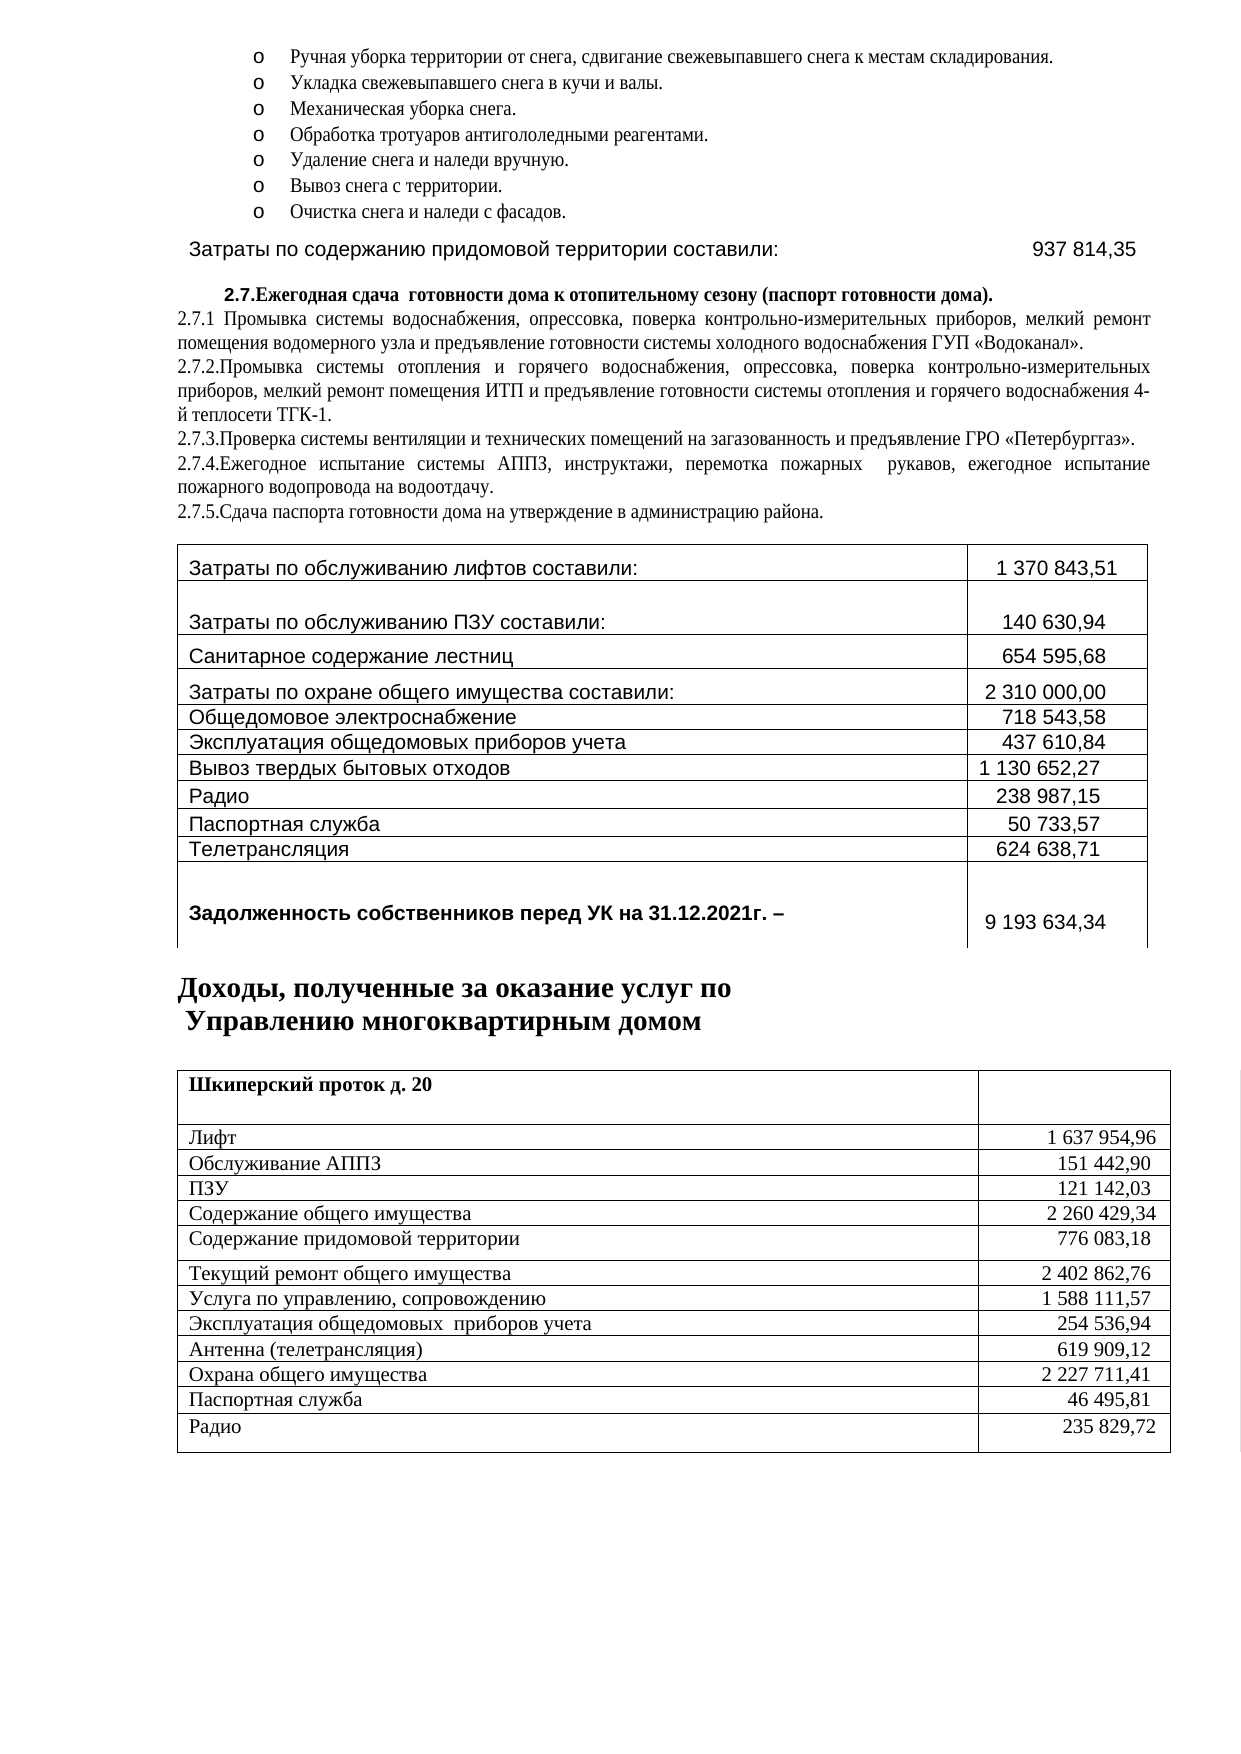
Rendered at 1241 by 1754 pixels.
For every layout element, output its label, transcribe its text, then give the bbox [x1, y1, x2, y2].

table_cell 50 733,57 [968, 809, 1147, 836]
table_cell 437 610,84 [968, 730, 1147, 753]
table_cell 776 083,18 [979, 1226, 1170, 1260]
table_cell 1 130 652,27 [968, 755, 1147, 780]
text Доходы, полученные за оказание услуг по [177, 970, 1152, 1003]
table_header [1171, 1070, 1240, 1452]
table_cell Телетрансляция [178, 837, 967, 861]
list Укладка свежевыпавшего снега в кучи и валы. [177, 70, 1152, 96]
table_cell Задолженность собственников перед УК на 31.12.2021г. – [178, 862, 967, 948]
table_cell 654 595,68 [968, 635, 1147, 667]
text 2.7.2.Промывка системы отопления и горячего водоснабжения, опрессовка, поверка контрольно-измерительных приборов, мелкий ремонт помещения ИТП и предъявление готовности системы отопления и горячего водоснабжения 4-й теплосети ТГК-1. [177, 354, 1152, 426]
table_cell Обслуживание АППЗ [178, 1150, 978, 1174]
table_cell 2 227 711,41 [979, 1362, 1170, 1386]
table_cell 238 987,15 [968, 781, 1147, 808]
table_cell ПЗУ [178, 1176, 978, 1199]
table_cell Затраты по обслуживанию ПЗУ составили: [178, 581, 967, 634]
table_cell 254 536,94 [979, 1311, 1170, 1335]
list Обработка тротуаров антигололедными реагентами. [177, 122, 1152, 147]
table_cell 9 193 634,34 [968, 862, 1147, 948]
table_cell Эксплуатация общедомовых приборов учета [178, 730, 967, 753]
table_cell 140 630,94 [968, 581, 1147, 634]
table_cell 1 637 954,96 [979, 1125, 1170, 1149]
table_cell Вывоз твердых бытовых отходов [178, 755, 967, 780]
table_cell 1 588 111,57 [979, 1286, 1170, 1310]
text 2.7.3.Проверка системы вентиляции и технических помещений на загазованность и предъявление ГРО «Петербурггаз». [177, 426, 1152, 450]
table_cell Услуга по управлению, сопровождению [178, 1286, 978, 1310]
table_cell 2 402 862,76 [979, 1261, 1170, 1285]
text 2.7.1 Промывка системы водоснабжения, опрессовка, поверка контрольно-измерительных приборов, мелкий ремонт помещения водомерного узла и предъявление готовности системы холодного водоснабжения ГУП «Водоканал». [177, 306, 1152, 354]
table_cell Санитарное содержание лестниц [178, 635, 967, 667]
text 2.7.5.Сдача паспорта готовности дома на утверждение в администрацию района. [177, 498, 1152, 523]
table_header 937 814,35 [968, 225, 1147, 260]
table_header Затраты по содержанию придомовой территории составили: [177, 225, 968, 260]
text 2.7.4.Ежегодное испытание системы АППЗ, инструктажи, перемотка пожарных рукавов, ежегодное испытание пожарного водопровода на водоотдачу. [177, 450, 1152, 498]
table_header Шкиперский проток д. 20 [178, 1071, 978, 1124]
text 2.7.Ежегодная сдача готовности дома к отопительному сезону (паспорт готовности дома). [177, 282, 1152, 306]
table_cell Эксплуатация общедомовых приборов учета [178, 1311, 978, 1335]
table_cell 624 638,71 [968, 837, 1147, 861]
table_cell Радио [178, 781, 967, 808]
table_cell 121 142,03 [979, 1176, 1170, 1199]
table_cell Охрана общего имущества [178, 1362, 978, 1386]
table_cell 718 543,58 [968, 705, 1147, 728]
text Управлению многоквартирным домом [177, 1003, 1152, 1037]
table_header Затраты по обслуживанию лифтов составили: [178, 545, 967, 580]
list Очистка снега и наледи с фасадов. [177, 199, 1152, 224]
table_cell Затраты по охране общего имущества составили: [178, 669, 967, 703]
table_cell 2 310 000,00 [968, 669, 1147, 703]
table_cell Антенна (телетрансляция) [178, 1336, 978, 1361]
table_cell Текущий ремонт общего имущества [178, 1261, 978, 1285]
table_cell 46 495,81 [979, 1387, 1170, 1413]
table_header [979, 1071, 1170, 1124]
table_cell Лифт [178, 1125, 978, 1149]
table_cell 235 829,72 [979, 1414, 1170, 1452]
table_cell Содержание придомовой территории [178, 1226, 978, 1260]
list Механическая уборка снега. [177, 96, 1152, 122]
table_cell Общедомовое электроснабжение [178, 705, 967, 728]
list Удаление снега и наледи вручную. [177, 147, 1152, 173]
table_cell Паспортная служба [178, 1387, 978, 1413]
table_cell 2 260 429,34 [979, 1201, 1170, 1225]
list Вывоз снега с территории. [177, 173, 1152, 199]
table_cell Паспортная служба [178, 809, 967, 836]
table_cell Содержание общего имущества [178, 1201, 978, 1225]
table_cell 151 442,90 [979, 1150, 1170, 1174]
table_header 1 370 843,51 [968, 545, 1147, 580]
table_cell 619 909,12 [979, 1336, 1170, 1361]
table_cell Радио [178, 1414, 978, 1452]
list Ручная уборка территории от снега, сдвигание свежевыпавшего снега к местам складирования. [177, 44, 1152, 70]
